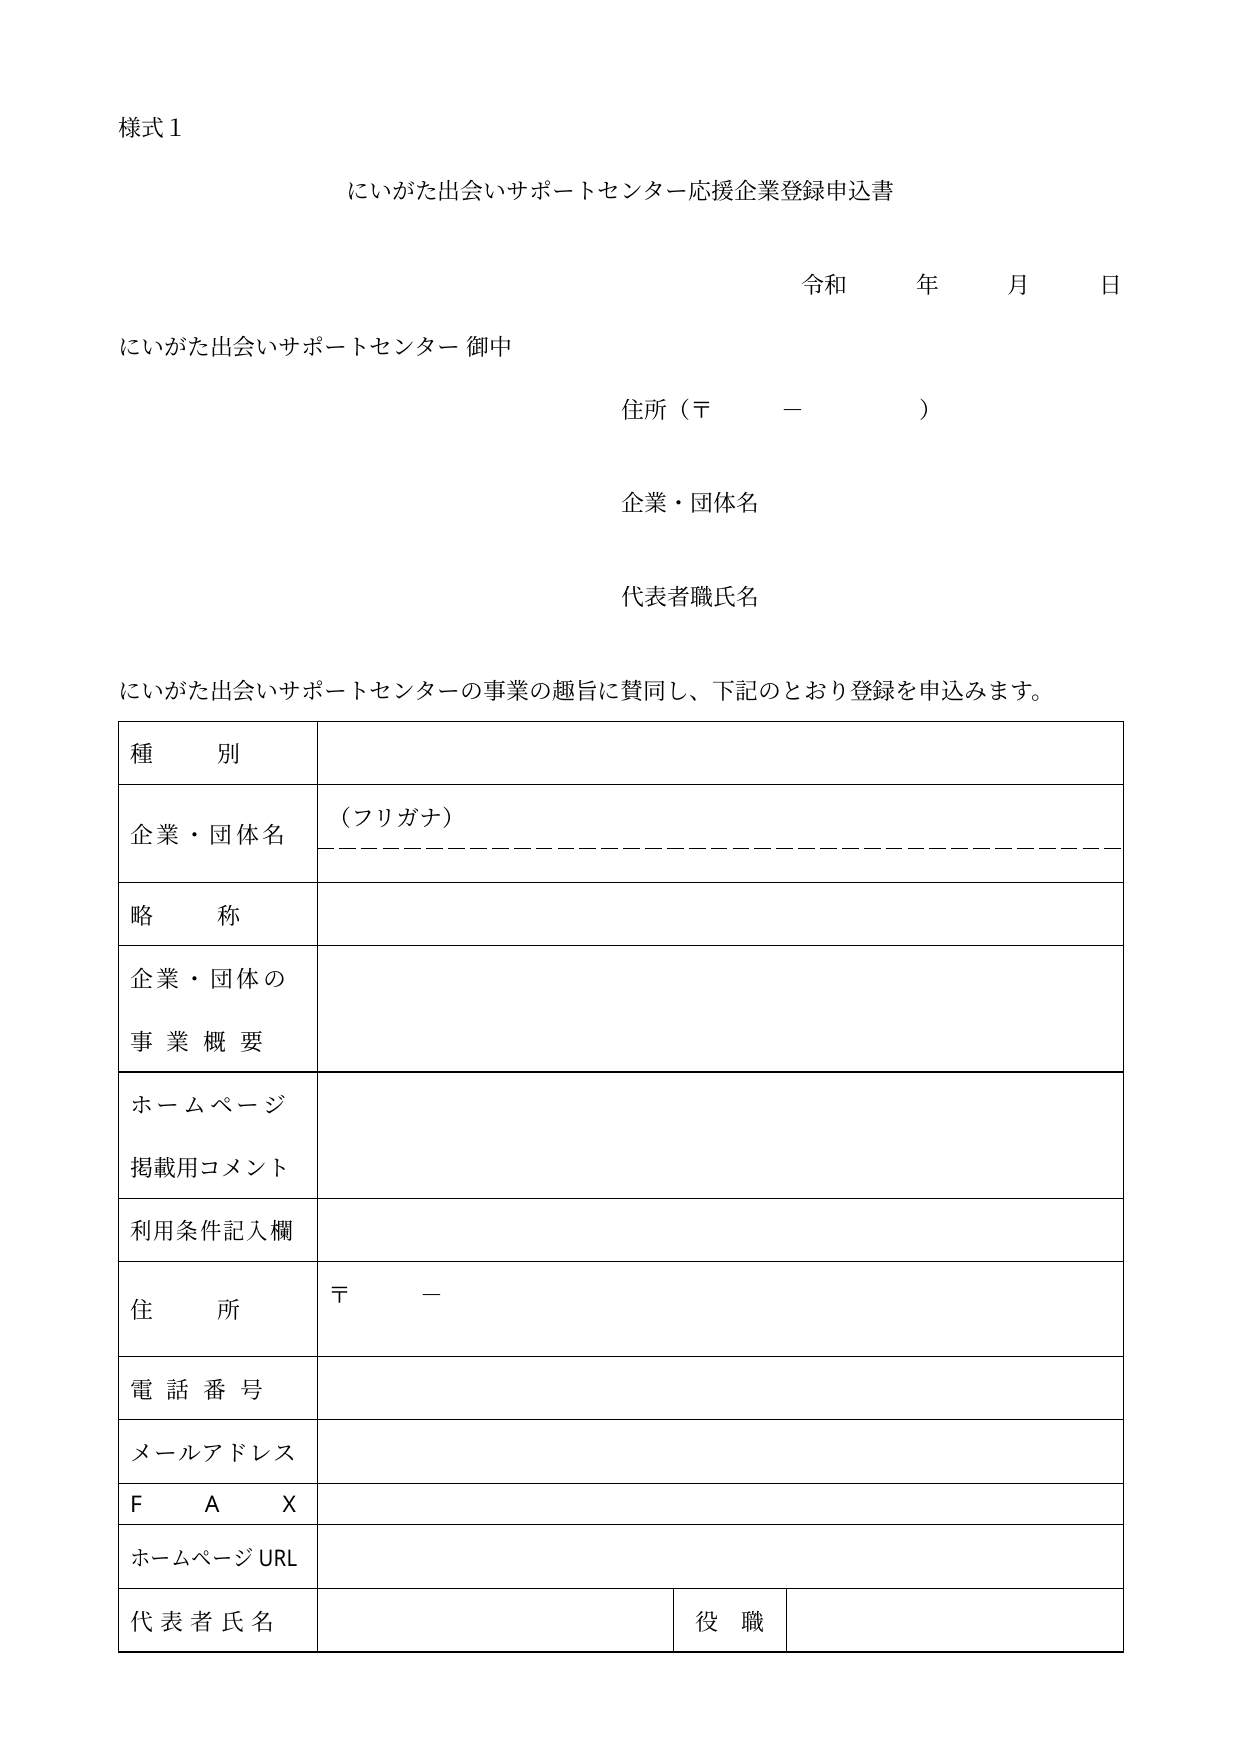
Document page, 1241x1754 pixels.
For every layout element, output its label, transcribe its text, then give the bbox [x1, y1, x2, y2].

table_cell メールアドレス [119, 1420, 317, 1483]
table_cell 利用条件記入欄 [119, 1199, 317, 1261]
table_cell [318, 1199, 1123, 1261]
table_cell 略称 [119, 883, 317, 945]
text 令和 年 月 日 [118, 252, 1122, 314]
table_cell [318, 946, 1123, 1071]
text 様式１ [118, 96, 1122, 158]
text 企業・団体名 [621, 471, 1072, 533]
table_cell 企業・団体名 [119, 785, 317, 882]
text にいがた出会いサポートセンター応援企業登録申込書 [118, 158, 1122, 221]
table_cell [318, 1589, 673, 1651]
table_cell 代表者氏名 [119, 1589, 317, 1651]
table_cell [318, 1357, 1123, 1419]
table_cell [318, 1484, 1123, 1524]
text 住所（〒 － ） [621, 377, 1072, 439]
table_cell FAX [119, 1484, 317, 1524]
text 代表者職氏名 [621, 564, 1072, 627]
table_cell 電話番号 [119, 1357, 317, 1419]
table_header [318, 722, 1123, 784]
table_header 種別 [119, 722, 317, 784]
table_cell 住所 [119, 1262, 317, 1356]
table_cell ホームページURL [119, 1525, 317, 1588]
table_cell [787, 1589, 1123, 1651]
table_cell [318, 1525, 1123, 1588]
table_cell [318, 1073, 1123, 1197]
table_cell [318, 1420, 1123, 1483]
table_cell ホームページ 掲載用コメント [119, 1073, 317, 1197]
text にいがた出会いサポートセンター 御中 [118, 314, 1072, 377]
table_cell 企業・団体の 事業概要 [119, 946, 317, 1071]
text にいがた出会いサポートセンターの事業の趣旨に賛同し、下記のとおり登録を申込みます。 [118, 658, 1072, 721]
table_cell 〒 － [318, 1262, 1123, 1356]
table_cell 役 職 [674, 1589, 786, 1651]
table_cell （フリガナ） [318, 785, 1123, 848]
table_cell [318, 848, 1123, 882]
table_cell [318, 883, 1123, 945]
